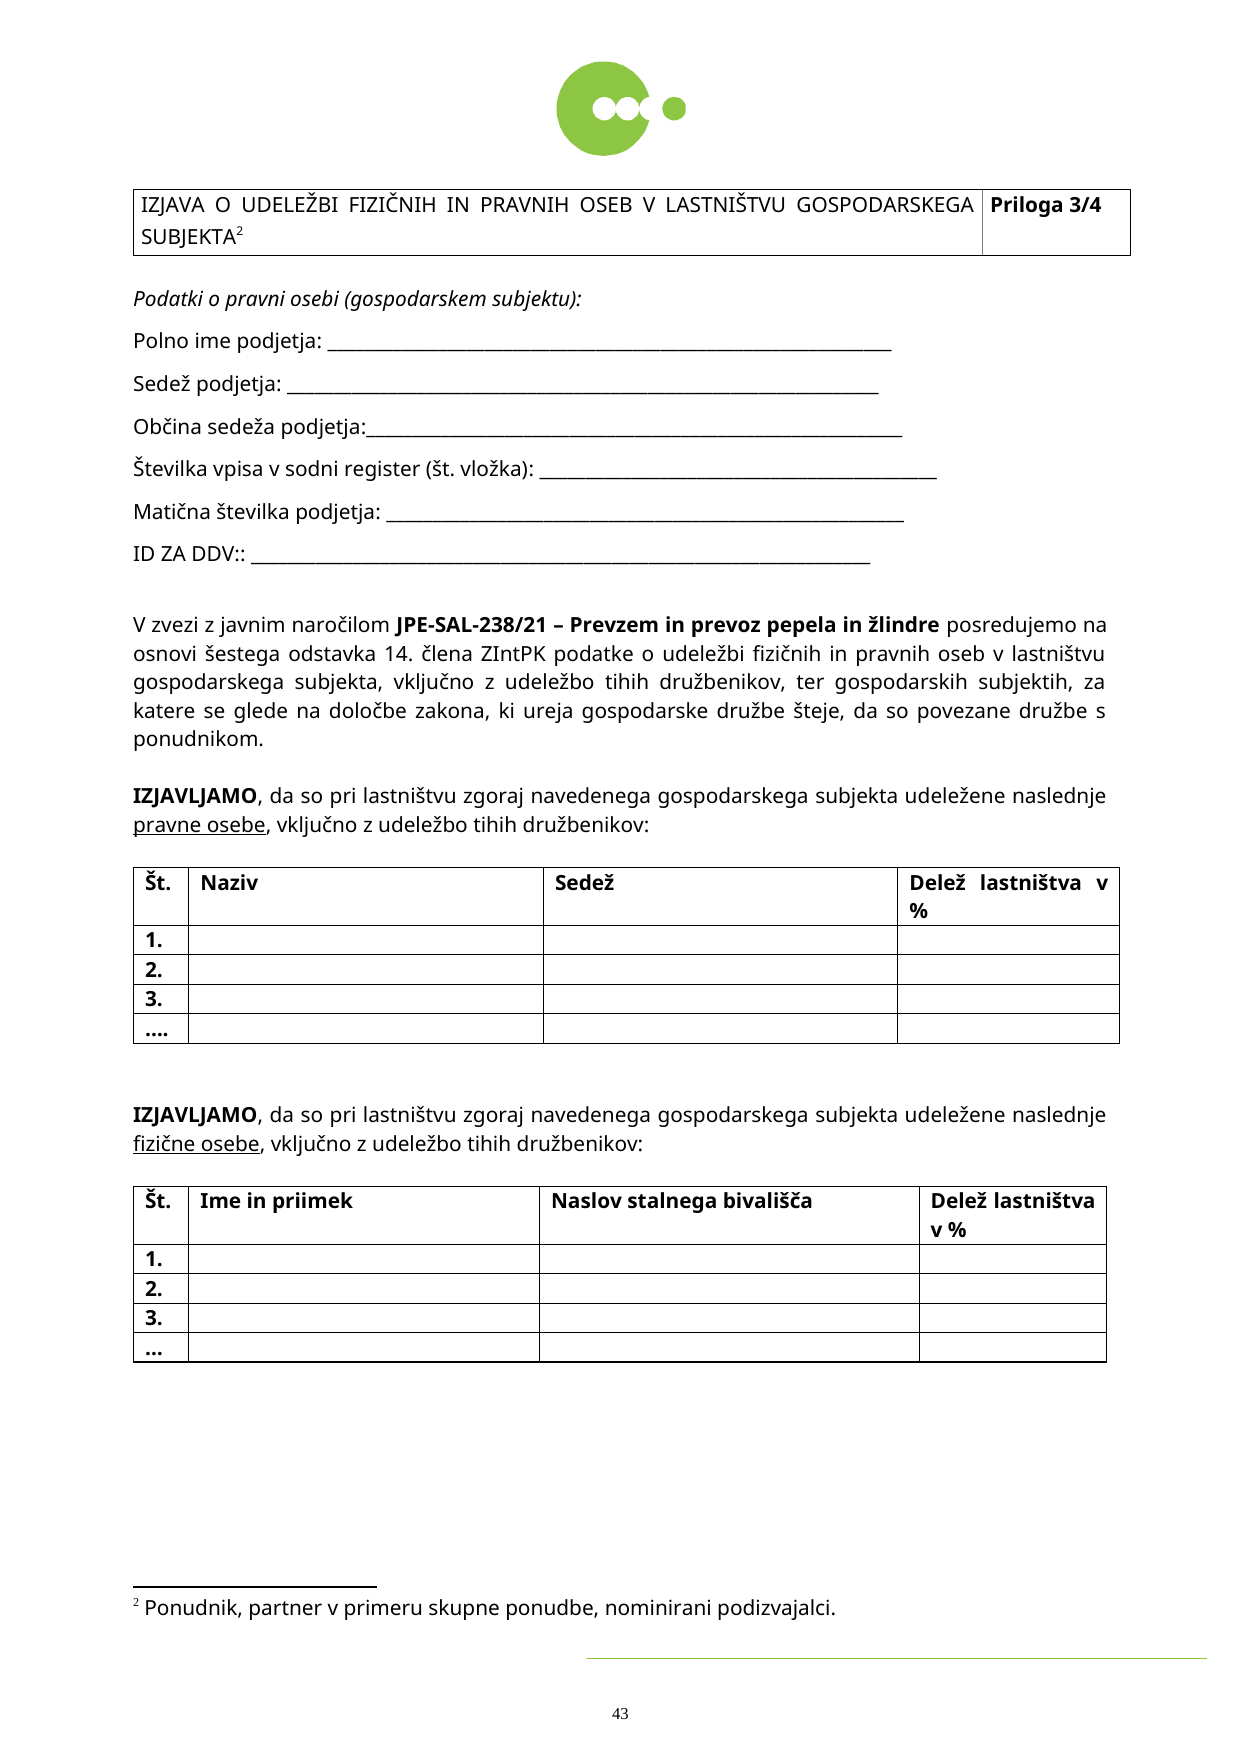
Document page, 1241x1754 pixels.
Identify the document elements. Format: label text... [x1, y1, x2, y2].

table_cell 3. [134, 985, 188, 1013]
table_cell 2. [134, 1274, 188, 1302]
text IZJAVLJAMO, da so pri lastništvu zgoraj navedenega gospodarskega subjekta udeležene naslednje fizične osebe, vključno z udeležbo tihih družbenikov: [133, 1100, 1107, 1157]
table_cell [544, 985, 897, 1013]
table_cell [189, 1333, 539, 1361]
table_header Priloga 3/4 [983, 190, 1130, 254]
table_cell [898, 985, 1119, 1013]
table_cell [189, 1304, 539, 1332]
table_header Delež lastništva v % [898, 868, 1119, 924]
table_cell [544, 926, 897, 954]
text IZJAVLJAMO, da so pri lastništvu zgoraj navedenega gospodarskega subjekta udeležene naslednje pravne osebe, vključno z udeležbo tihih družbenikov: [133, 781, 1107, 838]
table_header Št. [134, 1187, 188, 1243]
text Podatki o pravni osebi (gospodarskem subjektu): [133, 284, 1107, 312]
text Matična številka podjetja: ________________________________________________________ [133, 497, 1107, 525]
text Občina sedeža podjetja:__________________________________________________________ [133, 412, 1107, 440]
text Sedež podjetja: ________________________________________________________________ [133, 369, 1107, 398]
table_header Sedež [544, 868, 897, 924]
table_header Naslov stalnega bivališča [540, 1187, 919, 1243]
table_cell [920, 1304, 1106, 1332]
table_cell [920, 1245, 1106, 1273]
table_cell [189, 1245, 539, 1273]
table_cell [540, 1274, 919, 1302]
table_header Št. [134, 868, 188, 924]
table_cell … [134, 1333, 188, 1361]
table_cell 1. [134, 926, 188, 954]
table_header Ime in priimek [189, 1187, 539, 1243]
table_cell [189, 1014, 543, 1042]
table_cell [189, 955, 543, 983]
table_cell 2. [134, 955, 188, 983]
table_header IZJAVA O UDELEŽBI FIZIČNIH IN PRAVNIH OSEB V LASTNIŠTVU GOSPODARSKEGA SUBJEKTA [134, 190, 982, 254]
table_cell [898, 1014, 1119, 1042]
table_cell [544, 955, 897, 983]
text ID ZA DDV:: ___________________________________________________________________ [133, 539, 1107, 568]
table_cell [189, 985, 543, 1013]
table_cell [540, 1333, 919, 1361]
table_header Naziv [189, 868, 543, 924]
table_cell [189, 926, 543, 954]
table_cell [898, 926, 1119, 954]
table_cell 3. [134, 1304, 188, 1332]
table_cell [920, 1333, 1106, 1361]
table_cell [540, 1304, 919, 1332]
table_cell [540, 1245, 919, 1273]
table_cell [544, 1014, 897, 1042]
text V zvezi z javnim naročilom JPE-SAL-238/21 – Prevzem in prevoz pepela in žlindre posredujemo na osnovi šestega odstavka 14. člena ZIntPK podatke o udeležbi fizičnih in pravnih oseb v lastništvu gospodarskega subjekta, vključno z udeležbo tihih družbenikov, ter gospodarskih subjektih, za katere se glede na določbe zakona, ki ureja gospodarske družbe šteje, da so povezane družbe s ponudnikom. [133, 611, 1107, 753]
table_cell [898, 955, 1119, 983]
text Polno ime podjetja: _____________________________________________________________ [133, 327, 1107, 355]
table_cell …. [134, 1014, 188, 1042]
table_header Delež lastništva v % [920, 1187, 1106, 1243]
table_cell [189, 1274, 539, 1302]
table_cell 1. [134, 1245, 188, 1273]
text Številka vpisa v sodni register (št. vložka): ___________________________________________ [133, 454, 1107, 483]
table_cell [920, 1274, 1106, 1302]
